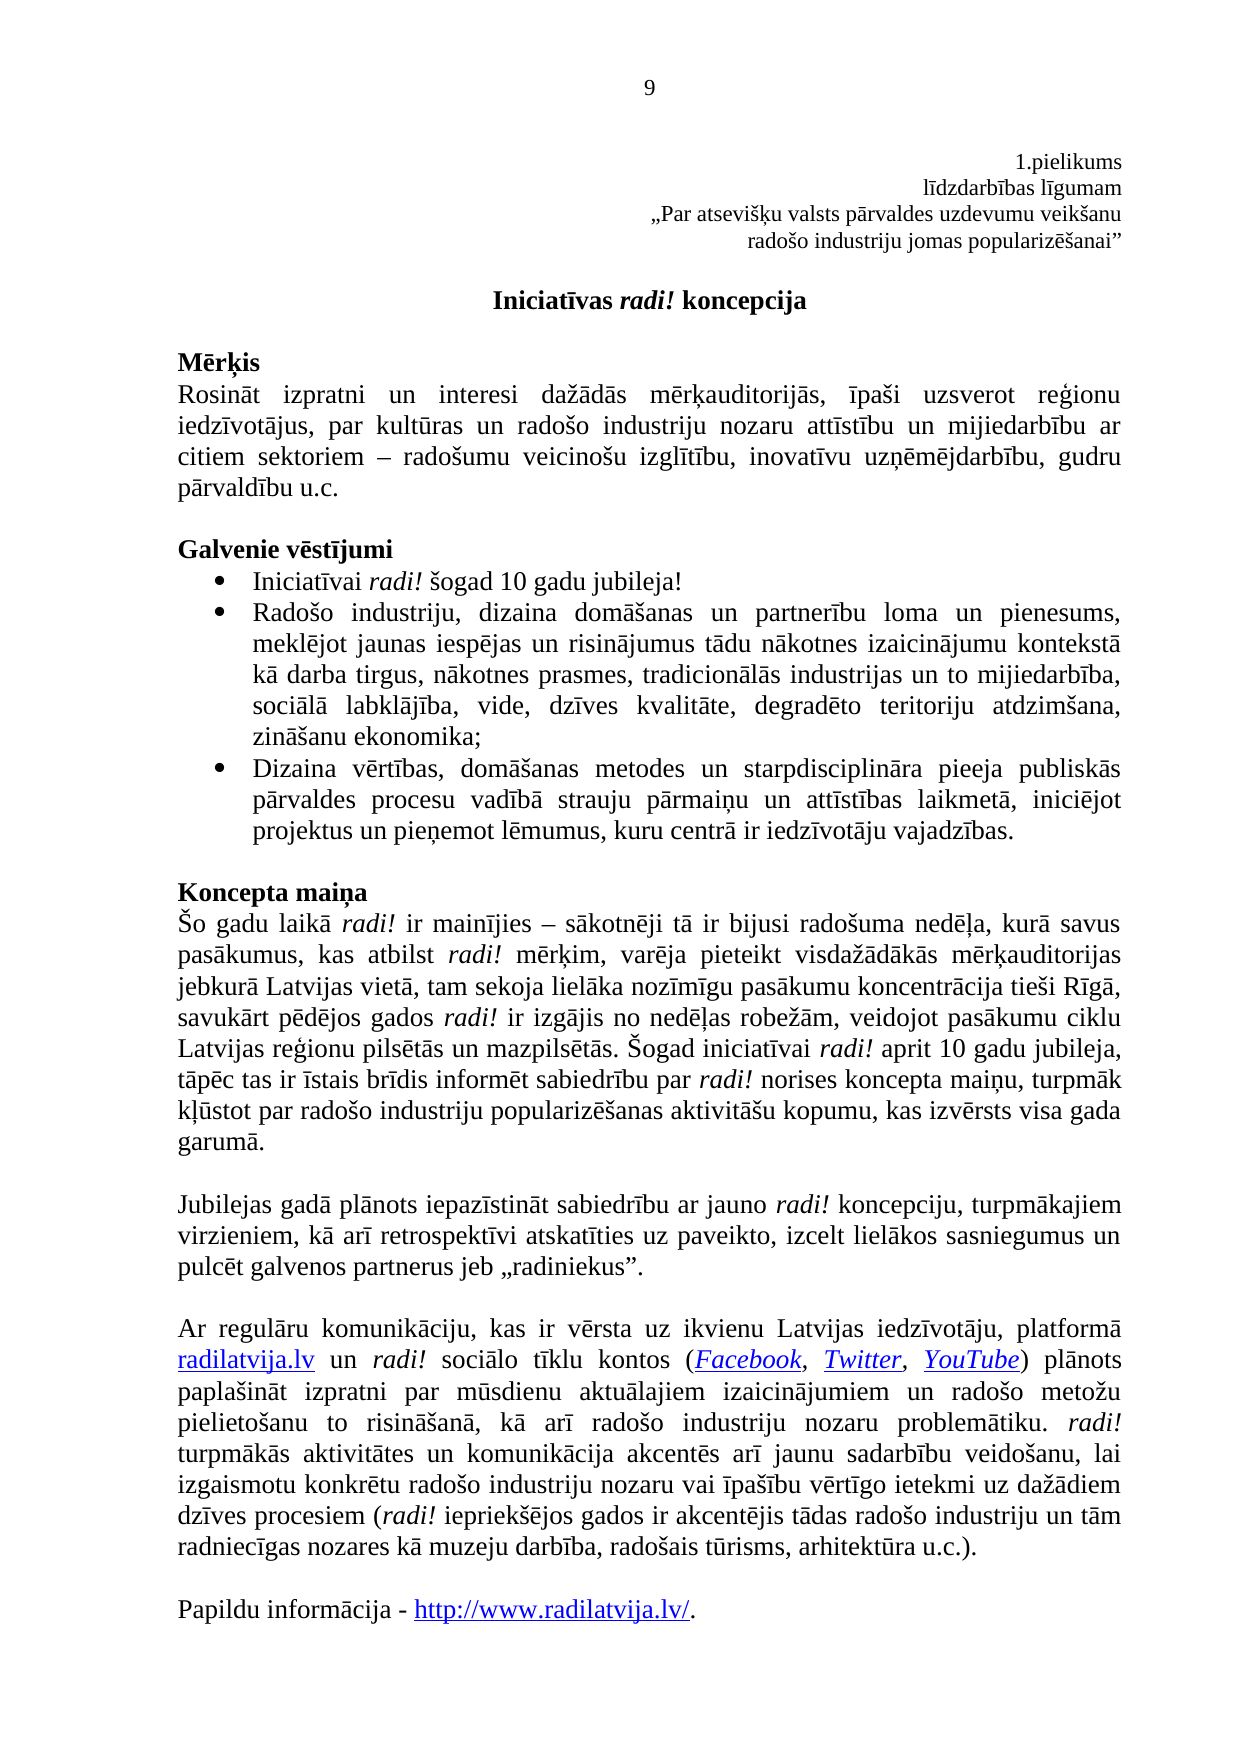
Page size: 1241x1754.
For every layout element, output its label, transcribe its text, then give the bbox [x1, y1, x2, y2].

text Jubilejas gadā plānots iepazīstināt sabiedrību ar jauno radi! koncepciju, turpmākajiem virzieniem, kā arī retrospektīvi atskatīties uz paveikto, izcelt lielākos sasniegumus un pulcēt galvenos partnerus jeb „radiniekus”. [177, 1188, 1122, 1281]
text 1.pielikums [177, 148, 1122, 174]
text radošo industriju jomas popularizēšanai” [177, 227, 1122, 253]
text Iniciatīvas radi! koncepcija [177, 284, 1122, 315]
text Mērķis [177, 347, 1122, 378]
text „Par atsevišķu valsts pārvaldes uzdevumu veikšanu [177, 200, 1122, 227]
list Iniciatīvai radi! šogad 10 gadu jubileja! [215, 564, 1122, 596]
text līdzdarbības līgumam [177, 174, 1122, 200]
text Ar regulāru komunikāciju, kas ir vērsta uz ikvienu Latvijas iedzīvotāju, platformā radilatvija.lv un radi! sociālo tīklu kontos (Facebook, Twitter, YouTube) plānots paplašināt izpratni par mūsdienu aktuālajiem izaicinājumiem un radošo metožu pielietošanu to risināšanā, kā arī radošo industriju nozaru problemātiku. radi! turpmākās aktivitātes un komunikācija akcentēs arī jaunu sadarbību veidošanu, lai izgaismotu konkrētu radošo industriju nozaru vai īpašību vērtīgo ietekmi uz dažādiem dzīves procesiem (radi! iepriekšējos gados ir akcentējis tādas radošo industriju un tām radniecīgas nozares kā muzeju darbība, radošais tūrisms, arhitektūra u.c.). [177, 1312, 1122, 1562]
text Šo gadu laikā radi! ir mainījies – sākotnēji tā ir bijusi radošuma nedēļa, kurā savus pasākumus, kas atbilst radi! mērķim, varēja pieteikt visdažādākās mērķauditorijas jebkurā Latvijas vietā, tam sekoja lielāka nozīmīgu pasākumu koncentrācija tieši Rīgā, savukārt pēdējos gados radi! ir izgājis no nedēļas robežām, veidojot pasākumu ciklu Latvijas reģionu pilsētās un mazpilsētās. Šogad iniciatīvai radi! aprit 10 gadu jubileja, tāpēc tas ir īstais brīdis informēt sabiedrību par radi! norises koncepta maiņu, turpmāk kļūstot par radošo industriju popularizēšanas aktivitāšu kopumu, kas izvērsts visa gada garumā. [177, 907, 1122, 1157]
text Koncepta maiņa [177, 876, 1122, 907]
text Rosināt izpratni un interesi dažādās mērķauditorijās, īpaši uzsverot reģionu iedzīvotājus, par kultūras un radošo industriju nozaru attīstību un mijiedarbību ar citiem sektoriem – radošumu veicinošu izglītību, inovatīvu uzņēmējdarbību, gudru pārvaldību u.c. [177, 378, 1122, 502]
text Galvenie vēstījumi [177, 533, 1122, 564]
list Dizaina vērtības, domāšanas metodes un starpdisciplināra pieeja publiskās pārvaldes procesu vadībā strauju pārmaiņu un attīstības laikmetā, iniciējot projektus un pieņemot lēmumus, kuru centrā ir iedzīvotāju vajadzības. [215, 752, 1122, 845]
text Papildu informācija - http://www.radilatvija.lv/. [177, 1593, 1122, 1624]
list Radošo industriju, dizaina domāšanas un partnerību loma un pienesums, meklējot jaunas iespējas un risinājumus tādu nākotnes izaicinājumu kontekstā kā darba tirgus, nākotnes prasmes, tradicionālās industrijas un to mijiedarbība, sociālā labklājība, vide, dzīves kvalitāte, degradēto teritoriju atdzimšana, zināšanu ekonomika; [215, 596, 1122, 752]
